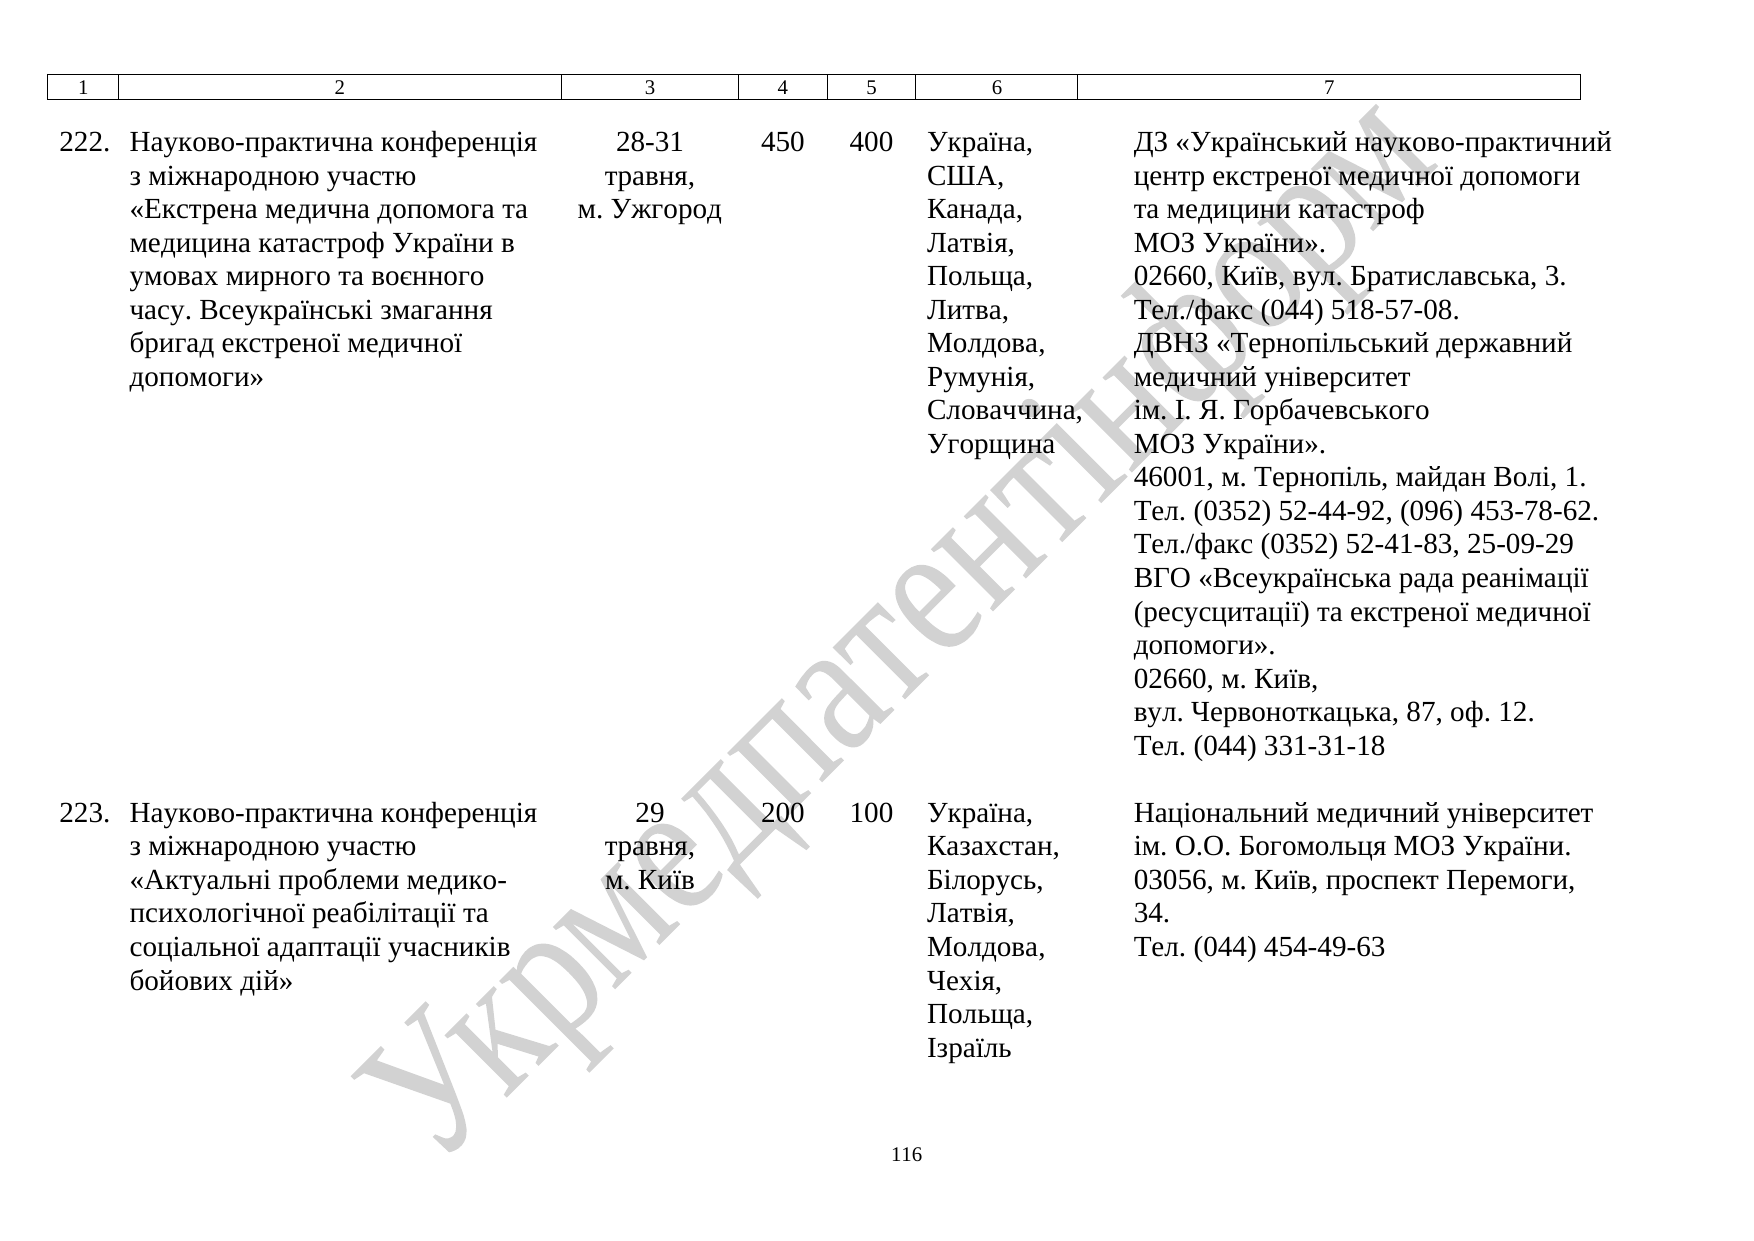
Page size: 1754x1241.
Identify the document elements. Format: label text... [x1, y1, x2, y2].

table_cell [48, 795, 118, 1097]
table_cell ДЗ «Український науково-практичний центр екстреної медичної допомоги та медицини катастроф МОЗ України». 02660, Київ, вул. Братиславська, 3. Тел./факс (044) 518-57-08. ДВНЗ «Тернопільський державний медичний університет ім. І. Я. Горбачевського МОЗ України». . Тернопіль, майдан Волі, 1. Тел. (0352) 52-44-92, (096) 453-78-62. Тел./факс (0352) 52-41-83, 25-09-29 ВГО «Всеукраїнська рада реанімації (ресусцитації) та екстреної медичної допомоги». . Київ, вул. Червоноткацька, 87, оф. 12. Тел. (044) 331-31-18 [1122, 124, 1624, 795]
table_cell [48, 124, 118, 795]
table_cell Науково-практична конференція з міжнародною участю «Екстрена медична допомога та медицина катастроф України в умовах мирного та воєнного часу. Всеукраїнські змагання бригад екстреної медичної допомоги» [118, 124, 561, 795]
table_cell 200 [738, 795, 827, 1097]
table_cell 400 [827, 124, 916, 795]
table_cell Україна, США, Канада, Латвія, Польща, Литва, Молдова, Румунія, Словаччина, Угорщина [916, 124, 1122, 795]
table_cell 29 травня, м. Київ [561, 795, 738, 1097]
table_cell 450 [738, 124, 827, 795]
table_cell Науково-практична конференція з міжнародною участю «Актуальні проблеми медико-психологічної реабілітації та соціальної адаптації учасників бойових дій» [118, 795, 561, 1097]
table_cell Україна, Казахстан, Білорусь, Латвія, Молдова, Чехія, Польща, Ізраїль [916, 795, 1122, 1097]
table_cell 28-31 травня, м. Ужгород [561, 124, 738, 795]
table_cell Національний медичний університет ім. О.О. Богомольця МОЗ України. . Київ, проспект Перемоги, 34. Тел. (044) 454-49-63 [1122, 795, 1624, 1097]
table_cell 100 [827, 795, 916, 1097]
